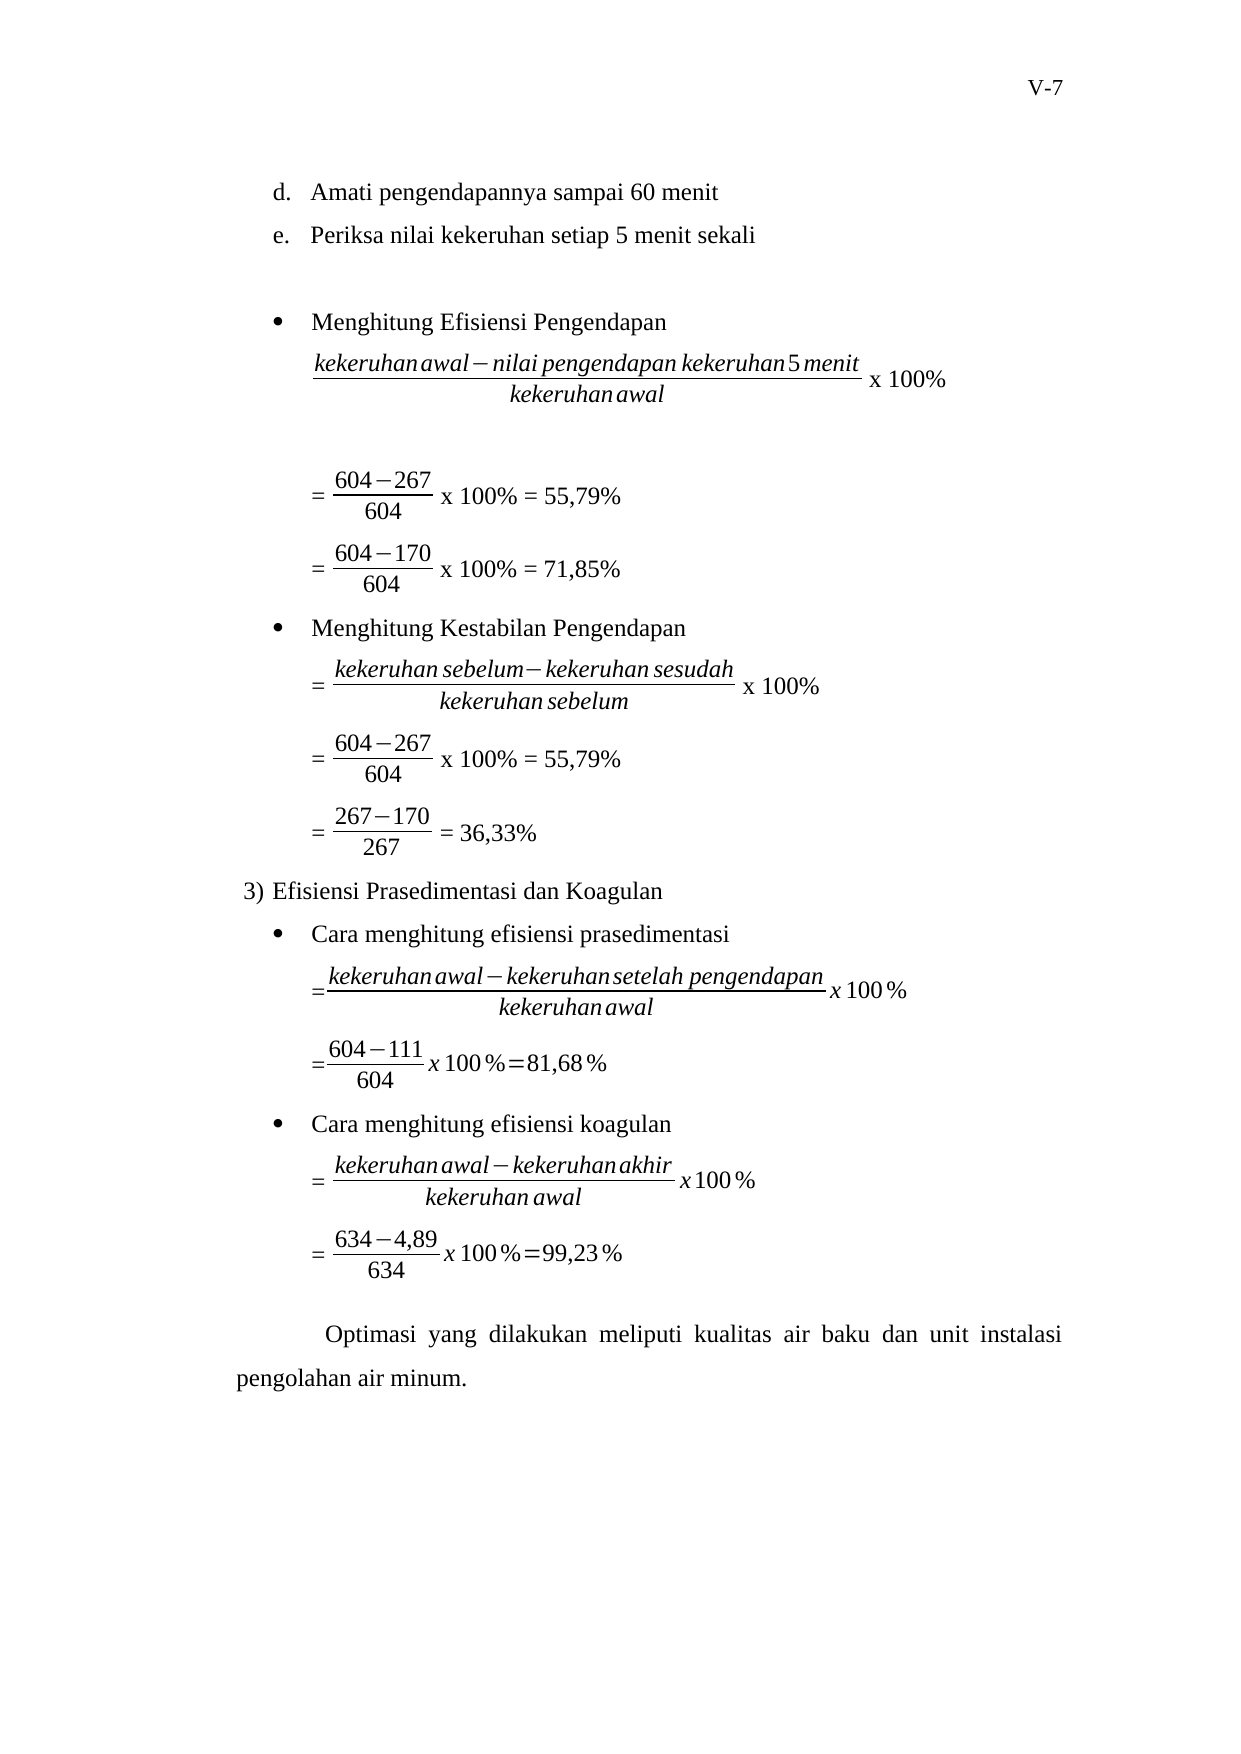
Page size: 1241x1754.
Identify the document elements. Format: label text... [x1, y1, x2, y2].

list = [311, 1036, 1063, 1094]
list = x 100% = 71,85% [311, 539, 1063, 598]
list = [311, 962, 1063, 1021]
list Periksa nilai kekeruhan setiap 5 menit sekali [273, 220, 1063, 249]
list Cara menghitung efisiensi prasedimentasi [274, 919, 1063, 948]
list Amati pengendapannya sampai 60 menit [273, 177, 1063, 206]
list Cara menghitung efisiensi koagulan [274, 1109, 1063, 1138]
list = x 100% = 55,79% [311, 729, 1063, 788]
list = = 36,33% [311, 803, 1063, 862]
list = [311, 1225, 1063, 1284]
list = x 100% = 55,79% [311, 466, 1063, 525]
list Menghitung Efisiensi Pengendapan [274, 307, 1063, 335]
list Menghitung Kestabilan Pengendapan [274, 613, 1063, 642]
text Optimasi yang dilakukan meliputi kualitas air baku dan unit instalasi pengolahan air minum. [236, 1319, 1063, 1391]
list x 100% [311, 350, 1063, 409]
list = [311, 1152, 1063, 1211]
list = x 100% [311, 656, 1063, 715]
list Efisiensi Prasedimentasi dan Koagulan [243, 876, 1063, 905]
